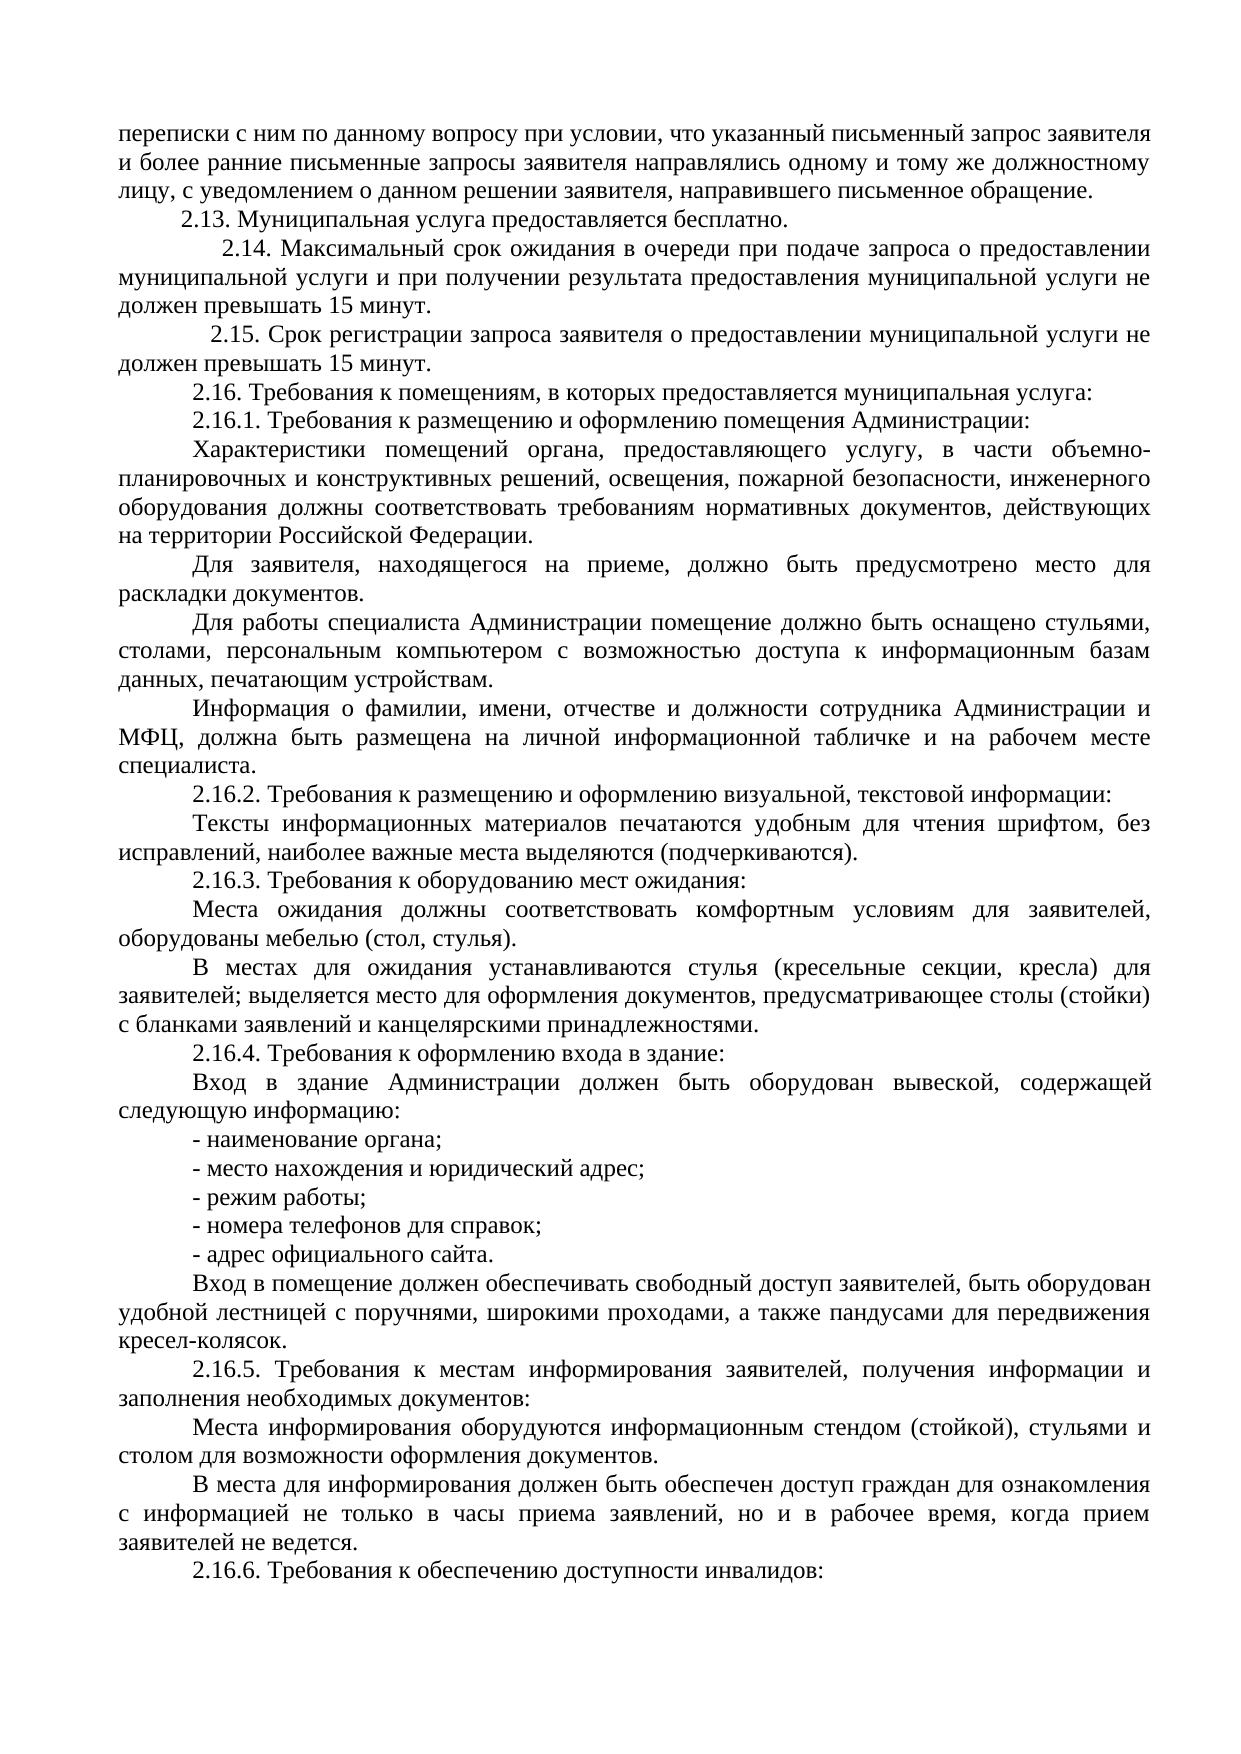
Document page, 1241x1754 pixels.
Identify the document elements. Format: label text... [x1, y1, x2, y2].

text Вход в помещение должен обеспечивать свободный доступ заявителей, быть оборудован удобной лестницей с поручнями, широкими проходами, а также пандусами для передвижения кресел-колясок. [118, 1268, 1152, 1354]
text 2.16. Требования к помещениям, в которых предоставляется муниципальная услуга: [118, 377, 1152, 406]
text - место нахождения и юридический адрес; [118, 1153, 1152, 1182]
text 2.14. Максимальный срок ожидания в очереди при подаче запроса о предоставлении муниципальной услуги и при получении результата предоставления муниципальной услуги не должен превышать 15 минут. [118, 233, 1152, 319]
text 2.16.2. Требования к размещению и оформлению визуальной, текстовой информации: [118, 779, 1152, 808]
text Места ожидания должны соответствовать комфортным условиям для заявителей, оборудованы мебелью (стол, стулья). [118, 894, 1152, 952]
text - режим работы; [118, 1182, 1152, 1211]
text Характеристики помещений органа, предоставляющего услугу, в части объемно-планировочных и конструктивных решений, освещения, пожарной безопасности, инженерного оборудования должны соответствовать требованиям нормативных документов, действующих на территории Российской Федерации. [118, 434, 1152, 549]
text 2.16.6. Требования к обеспечению доступности инвалидов: [118, 1556, 1152, 1584]
text 2.15. Срок регистрации запроса заявителя о предоставлении муниципальной услуги не должен превышать 15 минут. [118, 319, 1152, 377]
text - номера телефонов для справок; [118, 1211, 1152, 1239]
text 2.16.5. Требования к местам информирования заявителей, получения информации и заполнения необходимых документов: [118, 1354, 1152, 1412]
text Информация о фамилии, имени, отчестве и должности сотрудника Администрации и МФЦ, должна быть размещена на личной информационной табличке и на рабочем месте специалиста. [118, 693, 1152, 779]
text 2.16.4. Требования к оформлению входа в здание: [118, 1038, 1152, 1067]
text 2.13. Муниципальная услуга предоставляется бесплатно. [118, 204, 1152, 233]
text Места информирования оборудуются информационным стендом (стойкой), стульями и столом для возможности оформления документов. [118, 1412, 1152, 1469]
text 2.16.3. Требования к оборудованию мест ожидания: [118, 866, 1152, 894]
text В места для информирования должен быть обеспечен доступ граждан для ознакомления с информацией не только в часы приема заявлений, но и в рабочее время, когда прием заявителей не ведется. [118, 1469, 1152, 1556]
text Тексты информационных материалов печатаются удобным для чтения шрифтом, без исправлений, наиболее важные места выделяются (подчеркиваются). [118, 808, 1152, 866]
text Для заявителя, находящегося на приеме, должно быть предусмотрено место для раскладки документов. [118, 549, 1152, 607]
text Для работы специалиста Администрации помещение должно быть оснащено стульями, столами, персональным компьютером с возможностью доступа к информационным базам данных, печатающим устройствам. [118, 607, 1152, 693]
text Вход в здание Администрации должен быть оборудован вывеской, содержащей следующую информацию: [118, 1067, 1152, 1124]
text 2.16.1. Требования к размещению и оформлению помещения Администрации: [118, 406, 1152, 434]
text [118, 118, 1152, 204]
text В местах для ожидания устанавливаются стулья (кресельные секции, кресла) для заявителей; выделяется место для оформления документов, предусматривающее столы (стойки) с бланками заявлений и канцелярскими принадлежностями. [118, 952, 1152, 1038]
text - наименование органа; [118, 1124, 1152, 1153]
text - адрес официального сайта. [118, 1239, 1152, 1268]
